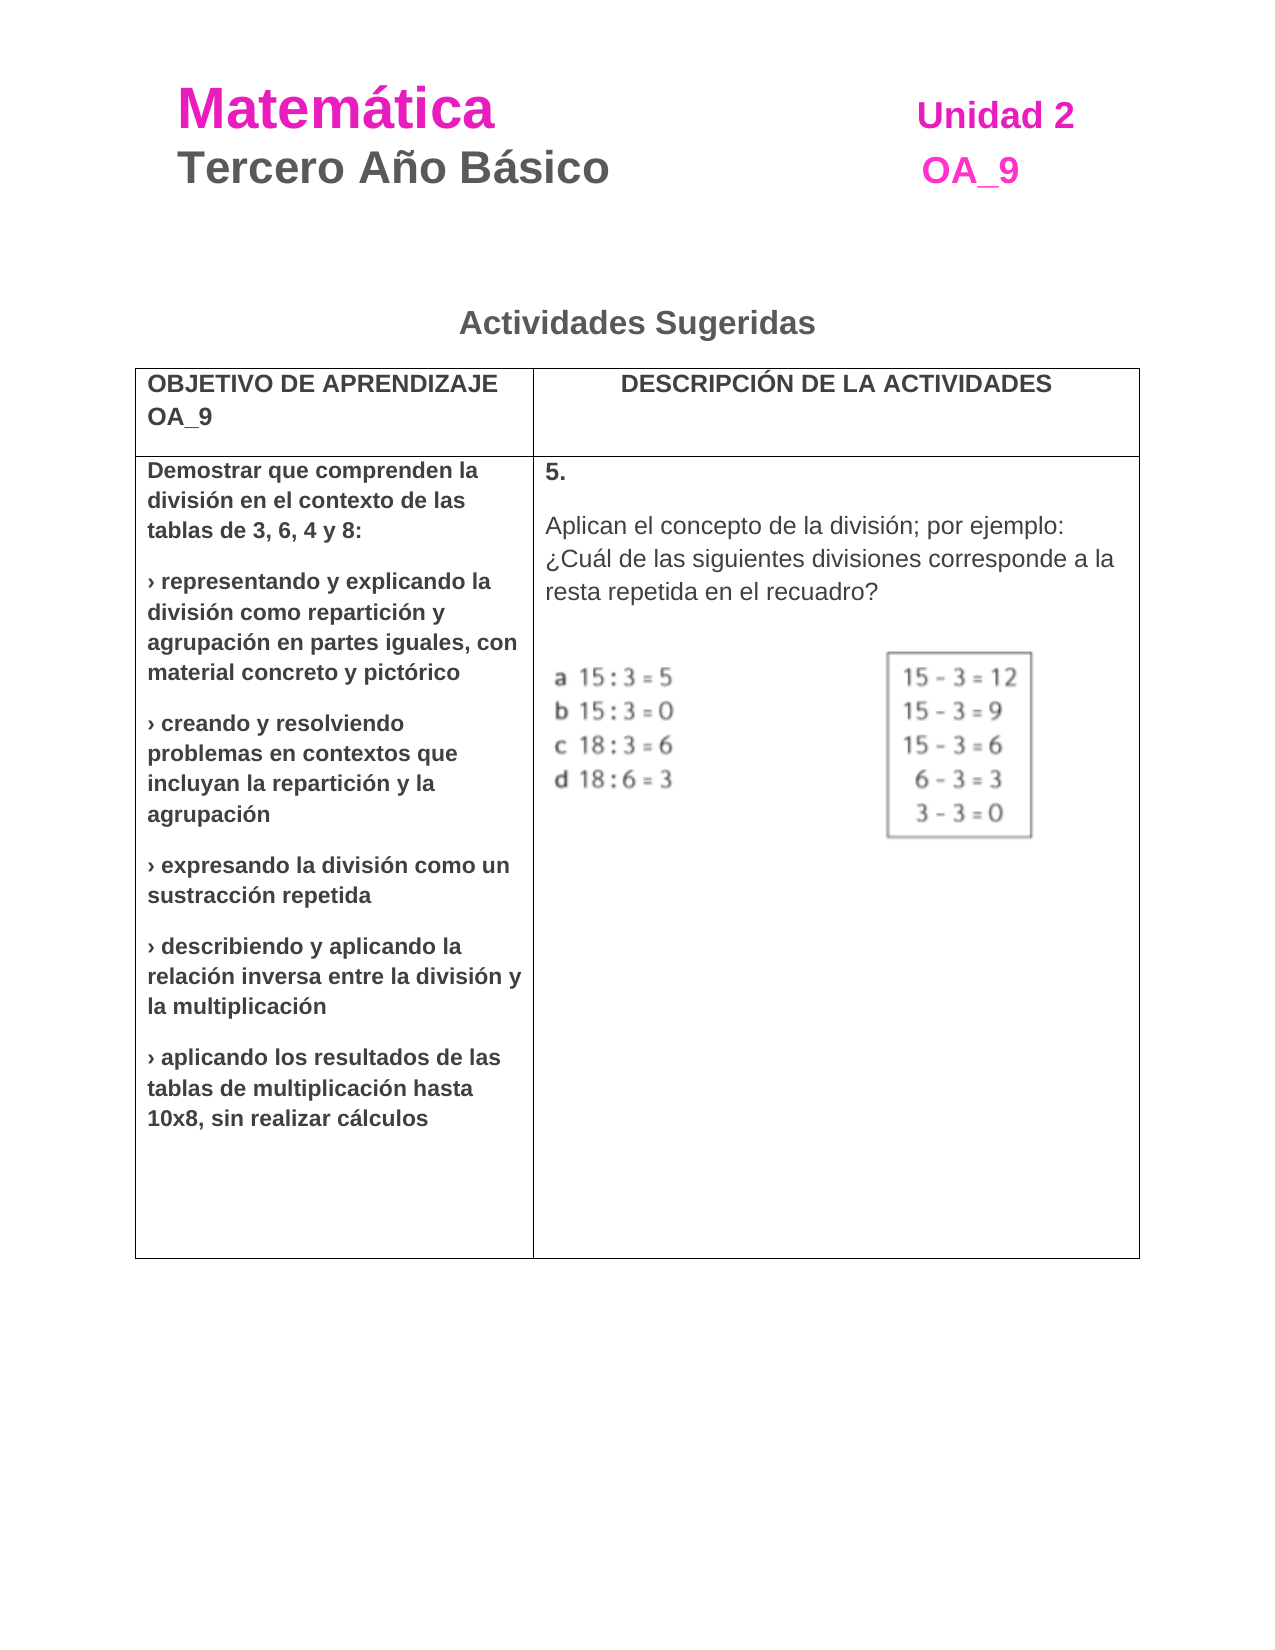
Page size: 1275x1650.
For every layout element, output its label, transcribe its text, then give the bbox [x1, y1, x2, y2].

table_cell 5. Aplican el concepto de la división; por ejemplo: ¿Cuál de las siguientes divisiones corresponde a la resta repetida en el recuadro? [534, 457, 1139, 1258]
table_header OBJETIVO DE APRENDIZAJE OA_9 [136, 369, 533, 456]
text Actividades Sugeridas [177, 303, 1098, 342]
picture [545, 630, 1045, 848]
table_cell Demostrar que comprenden la división en el contexto de las tablas de 3, 6, 4 y 8: › representando y explicando la división como repartición y agrupación en partes iguales, con material concreto y pictórico › creando y resolviendo problemas en contextos que incluyan la repartición y la agrupación › expresando la división como un sustracción repetida › describiendo y aplicando la relación inversa entre la división y la multiplicación › aplicando los resultados de las tablas de multiplicación hasta 10x8, sin realizar cálculos [136, 457, 533, 1258]
table_header DESCRIPCIÓN DE LA ACTIVIDADES [534, 369, 1139, 456]
